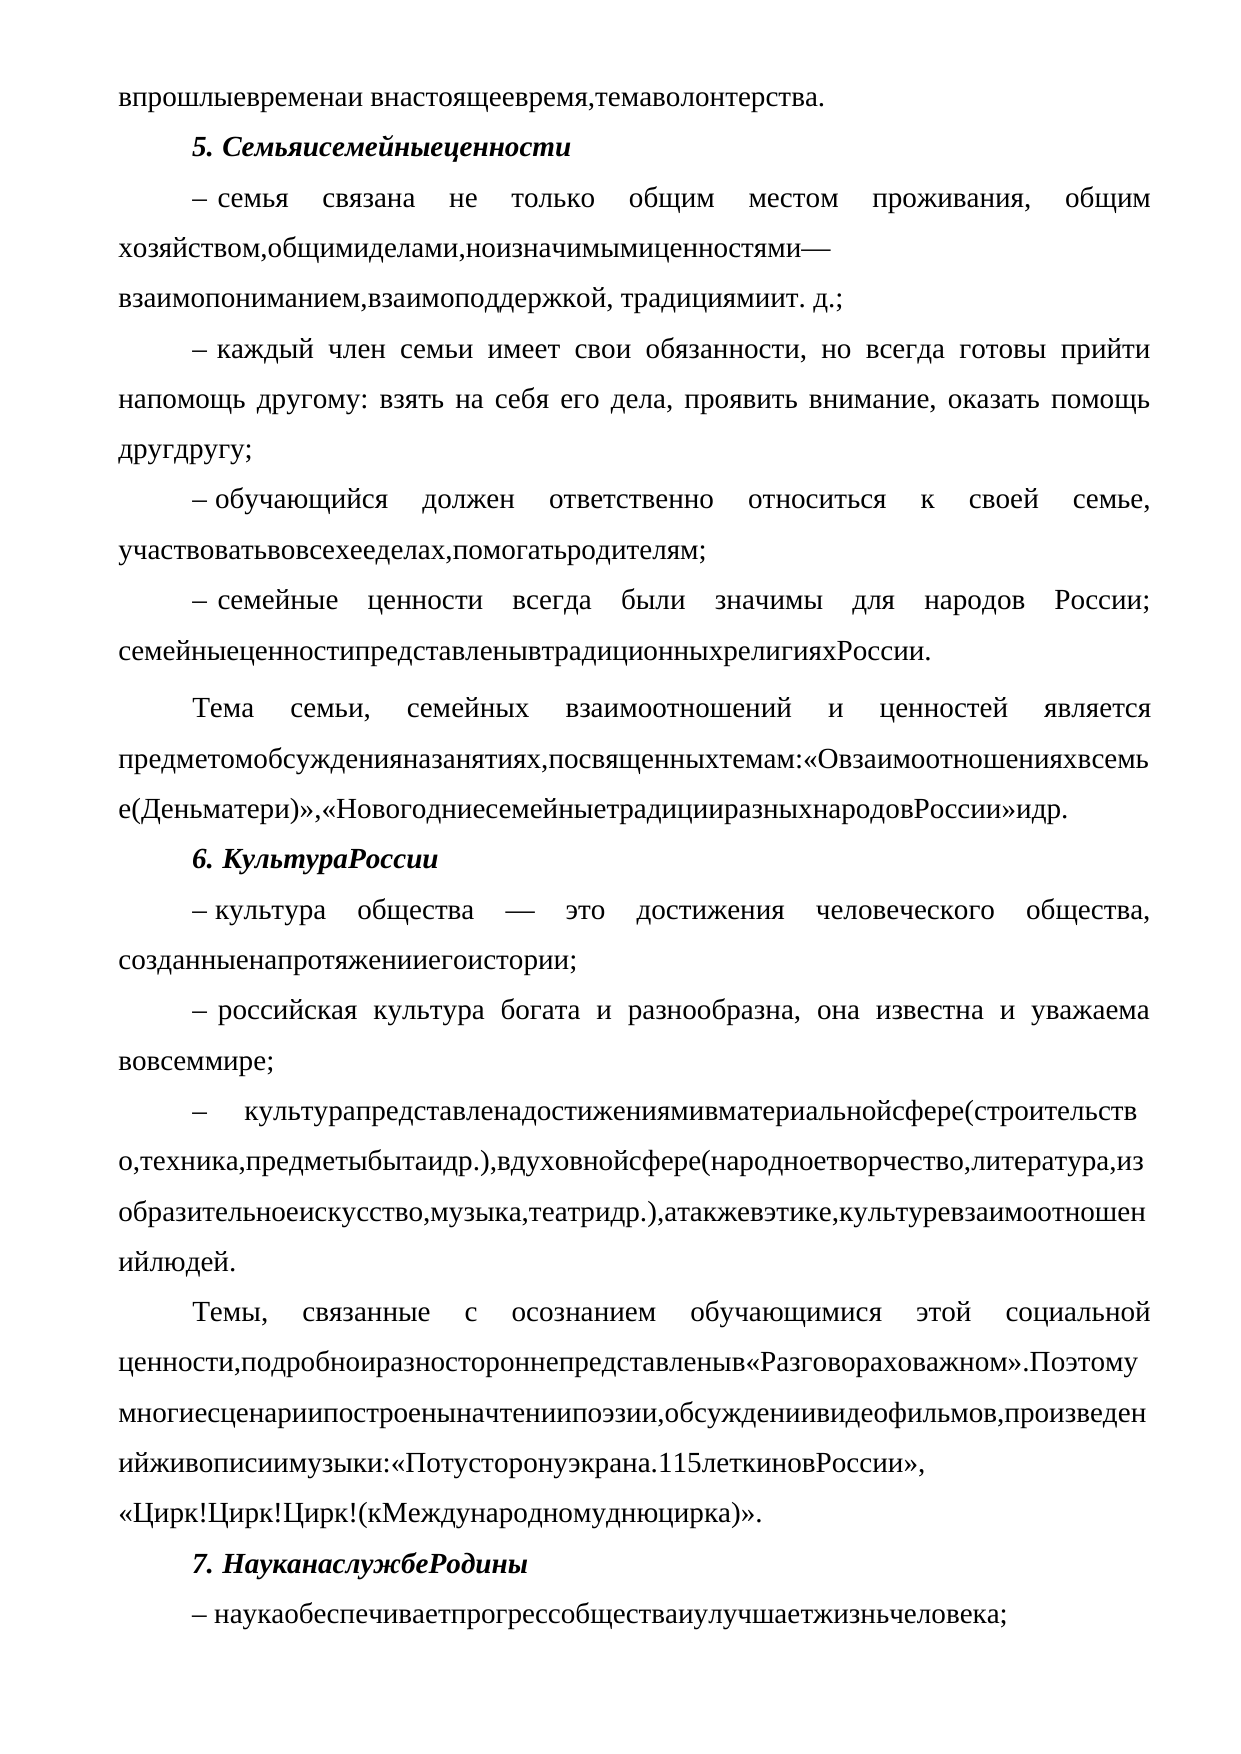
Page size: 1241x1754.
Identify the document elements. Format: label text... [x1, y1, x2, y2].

list наукаобеспечиваетпрогрессобществаиулучшаетжизньчеловека; [192, 1596, 1167, 1630]
subtitle НауканаслужбеРодины [192, 1546, 1167, 1579]
text Тема семьи, семейных взаимоотношений и ценностей является предметомобсужденияназанятиях,посвященныхтемам:«Овзаимоотношенияхвсемье(Деньматери)»,«НовогодниесемейныетрадицииразныхнародовРоссии»идр. [118, 690, 1152, 824]
list семья связана не только общим местом проживания, общим хозяйством,общимиделами,ноизначимымиценностями—взаимопониманием,взаимоподдержкой, традициямиит. д.; [118, 180, 1152, 314]
list российская культура богата и разнообразна, она известна и уважаема вовсеммире; [118, 992, 1151, 1076]
list семейные ценности всегда были значимы для народов России; семейныеценностипредставленывтрадиционныхрелигияхРоссии. [118, 582, 1151, 666]
subtitle КультураРоссии [192, 841, 1167, 875]
list культура общества — это достижения человеческого общества, созданныенапротяженииегоистории; [118, 892, 1151, 976]
list каждый член семьи имеет свои обязанности, но всегда готовы прийти напомощь другому: взять на себя его дела, проявить внимание, оказать помощь другдругу; [118, 331, 1152, 465]
text Темы, связанные с осознанием обучающимися этой социальной ценности,подробноиразностороннепредставленыв«Разговораховажном».Поэтомумногиесценариипостроеныначтениипоэзии,обсуждениивидеофильмов,произведенийживописиимузыки:«Потусторонуэкрана.115леткиновРоссии», [118, 1294, 1152, 1479]
list культурапредставленадостижениямивматериальнойсфере(строительство,техника,предметыбытаидр.),вдуховнойсфере(народноетворчество,литература,изобразительноеискусство,музыка,театридр.),атакжевэтике,культуревзаимоотношенийлюдей. [118, 1093, 1151, 1277]
list обучающийся должен ответственно относиться к своей семье, участвоватьвовсехееделах,помогатьродителям; [118, 482, 1151, 566]
subtitle Семьяисемейныеценности [192, 129, 1167, 163]
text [118, 79, 1151, 113]
text «Цирк!Цирк!Цирк!(кМеждународномуднюцирка)». [118, 1496, 1167, 1529]
